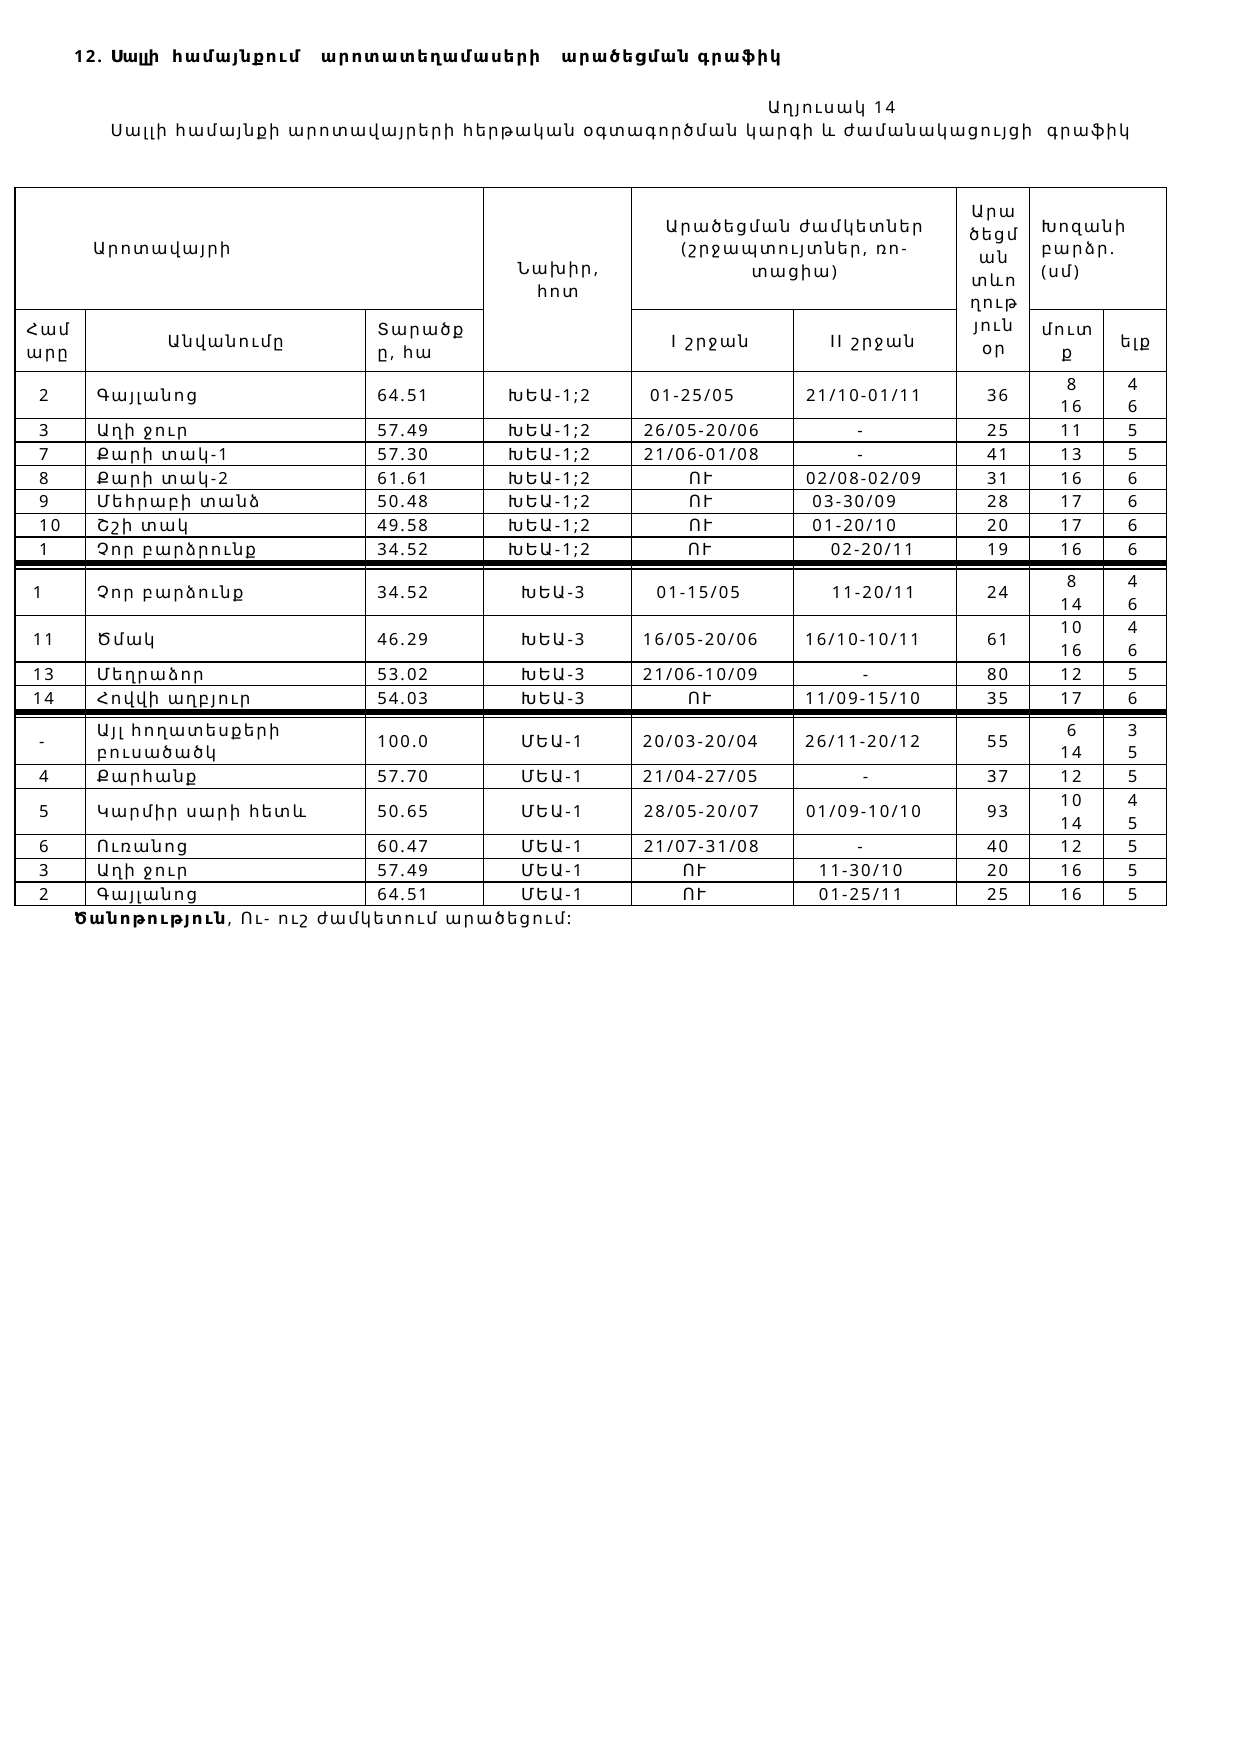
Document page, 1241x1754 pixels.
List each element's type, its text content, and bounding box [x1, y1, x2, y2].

table_cell Չոր բարձունք [86, 570, 365, 615]
table_cell - [794, 663, 956, 685]
table_cell Հովվի աղբյուր [86, 686, 365, 709]
table_cell 80 [957, 663, 1029, 685]
table_cell 11 [16, 616, 85, 661]
table_cell ՈՒ [632, 883, 793, 905]
table_cell ՄԵԱ-1 [484, 718, 631, 764]
table_cell 34.52 [366, 570, 483, 615]
table_cell 55 [957, 718, 1029, 764]
table_cell 21/06-01/08 [632, 443, 793, 465]
table_cell 26/05-20/06 [632, 419, 793, 441]
table_cell 3 [16, 419, 85, 441]
table_cell 25 [957, 883, 1029, 905]
table_cell Տարածքը, հա [366, 310, 483, 371]
table_cell 100.0 [366, 718, 483, 764]
table_cell 34.52 [366, 538, 483, 560]
table_cell ՄԵԱ-1 [484, 859, 631, 881]
table_cell 28/05-20/07 [632, 789, 793, 834]
table_cell 5 [1104, 443, 1166, 465]
table_cell Գայլանոց [86, 372, 365, 418]
table_header Խոզանի բարձր. (սմ) [1030, 188, 1166, 309]
table_cell 6 [1104, 538, 1166, 560]
table_cell - [16, 718, 85, 764]
table_cell 8 16 [1030, 372, 1103, 418]
table_cell 17 [1030, 490, 1103, 513]
table_cell Քարի տակ-1 [86, 443, 365, 465]
table_cell 57.49 [366, 859, 483, 881]
table_cell 37 [957, 765, 1029, 787]
table_cell ՈՒ [632, 466, 793, 489]
table_cell 14 [16, 686, 85, 709]
table_cell ՄԵԱ-1 [484, 789, 631, 834]
table_cell 9 [16, 490, 85, 513]
table_cell 5 [1104, 859, 1166, 881]
table_cell 57.30 [366, 443, 483, 465]
table_cell 6 [1104, 686, 1166, 709]
table_cell 6 [1104, 490, 1166, 513]
table_cell 5 [1104, 835, 1166, 858]
table_cell 60.47 [366, 835, 483, 858]
table_cell 61 [957, 616, 1029, 661]
table_cell 6 [16, 835, 85, 858]
table_cell Մեղրաձոր [86, 663, 365, 685]
table_cell 50.65 [366, 789, 483, 834]
table_cell ելք [1104, 310, 1166, 371]
table_cell ԽԵԱ-1;2 [484, 443, 631, 465]
table_cell 17 [1030, 686, 1103, 709]
table_cell 2 [16, 883, 85, 905]
table_cell 11-30/10 [794, 859, 956, 881]
table_cell 28 [957, 490, 1029, 513]
table_cell 4 [16, 765, 85, 787]
table_cell 12 [1030, 663, 1103, 685]
table_cell ՄԵԱ-1 [484, 835, 631, 858]
table_cell 21/04-27/05 [632, 765, 793, 787]
table_cell Մեհրաբի տանձ [86, 490, 365, 513]
table_cell ՈՒ [632, 490, 793, 513]
table_cell ԽԵԱ-1;2 [484, 514, 631, 536]
text Ծանոթություն, Ու- ուշ ժամկետում արածեցում: [74, 906, 1167, 929]
table_cell 01-25/11 [794, 883, 956, 905]
table_cell 64.51 [366, 372, 483, 418]
table_cell ԽԵԱ-3 [484, 663, 631, 685]
table_cell ԽԵԱ-1;2 [484, 419, 631, 441]
table_cell 4 5 [1104, 789, 1166, 834]
table_cell ՄԵԱ-1 [484, 883, 631, 905]
table_header Արածեցման ժամկետներ (շրջապտույտներ, ռոտացիա) [632, 188, 956, 309]
table_cell 4 6 [1104, 616, 1166, 661]
table_cell 20 [957, 859, 1029, 881]
table_cell 31 [957, 466, 1029, 489]
table_header Արածեցման տևողություն օր [957, 188, 1029, 371]
table_cell 1 [16, 570, 85, 615]
table_cell 11/09-15/10 [794, 686, 956, 709]
table_cell 5 [1104, 419, 1166, 441]
table_cell Համարը [16, 310, 85, 371]
table_cell 4 6 [1104, 372, 1166, 418]
table_cell ՈՒ [632, 686, 793, 709]
table_cell Աղի ջուր [86, 419, 365, 441]
table_cell 49.58 [366, 514, 483, 536]
text 12. Սալլի համայնքում արոտատեղամասերի արածեցման գրաֆիկ [74, 44, 1167, 67]
table_cell 5 [1104, 883, 1166, 905]
table_cell - [794, 443, 956, 465]
table_cell ԽԵԱ-3 [484, 570, 631, 615]
table_cell 54.03 [366, 686, 483, 709]
table_cell 3 5 [1104, 718, 1166, 764]
table_header Արոտավայրի [16, 188, 483, 309]
table_cell 21/07-31/08 [632, 835, 793, 858]
table_cell Քարհանք [86, 765, 365, 787]
table_cell 16 [1030, 859, 1103, 881]
table_cell 35 [957, 686, 1029, 709]
table_cell 57.70 [366, 765, 483, 787]
table_cell 20 [957, 514, 1029, 536]
text Աղյուսակ 14 [29, 96, 1167, 118]
table_cell 5 [1104, 663, 1166, 685]
table_cell 46.29 [366, 616, 483, 661]
table_cell 21/06-10/09 [632, 663, 793, 685]
table_cell 5 [1104, 765, 1166, 787]
table_cell 1 [16, 538, 85, 560]
table_cell 16 [1030, 466, 1103, 489]
table_cell ԽԵԱ-3 [484, 686, 631, 709]
table_cell 16 [1030, 883, 1103, 905]
table_cell ԽԵԱ-3 [484, 616, 631, 661]
table_cell 7 [16, 443, 85, 465]
table_cell 57.49 [366, 419, 483, 441]
table_cell Աղի ջուր [86, 859, 365, 881]
table_cell 8 [16, 466, 85, 489]
table_cell - [794, 765, 956, 787]
table_cell 64.51 [366, 883, 483, 905]
table_cell 11 [1030, 419, 1103, 441]
table_cell 25 [957, 419, 1029, 441]
table_cell 41 [957, 443, 1029, 465]
table_cell Գայլանոց [86, 883, 365, 905]
table_cell I շրջան [632, 310, 793, 371]
table_cell ԽԵԱ-1;2 [484, 466, 631, 489]
table_cell 3 [16, 859, 85, 881]
table_cell 6 [1104, 514, 1166, 536]
table_cell մուտք [1030, 310, 1103, 371]
table_cell 40 [957, 835, 1029, 858]
table_cell 36 [957, 372, 1029, 418]
table_cell Քարի տակ-2 [86, 466, 365, 489]
table_cell 5 [16, 789, 85, 834]
table_cell 02-20/11 [794, 538, 956, 560]
table_cell 10 [16, 514, 85, 536]
table_cell 2 [16, 372, 85, 418]
table_cell Անվանումը [86, 310, 365, 371]
table_cell 11-20/11 [794, 570, 956, 615]
table_cell 8 14 [1030, 570, 1103, 615]
table_cell 10 14 [1030, 789, 1103, 834]
table_cell 26/11-20/12 [794, 718, 956, 764]
table_cell Կարմիր սարի հետև [86, 789, 365, 834]
table_cell 53.02 [366, 663, 483, 685]
table_cell 6 14 [1030, 718, 1103, 764]
table_cell 61.61 [366, 466, 483, 489]
table_cell 24 [957, 570, 1029, 615]
table_cell - [794, 835, 956, 858]
table_cell 01-20/10 [794, 514, 956, 536]
table_cell Ուռանոց [86, 835, 365, 858]
table_cell 01-25/05 [632, 372, 793, 418]
table_cell 50.48 [366, 490, 483, 513]
table_cell Շշի տակ [86, 514, 365, 536]
table_cell 16 [1030, 538, 1103, 560]
table_cell 21/10-01/11 [794, 372, 956, 418]
table_cell 16/10-10/11 [794, 616, 956, 661]
table_cell 12 [1030, 765, 1103, 787]
table_cell 20/03-20/04 [632, 718, 793, 764]
table_cell 01/09-10/10 [794, 789, 956, 834]
table_cell ՈՒ [632, 859, 793, 881]
table_cell ՄԵԱ-1 [484, 765, 631, 787]
text Սալլի համայնքի արոտավայրերի հերթական օգտագործման կարգի և ժամանակացույցի գրաֆիկ [29, 118, 1167, 141]
table_cell ՈՒ [632, 538, 793, 560]
table_cell 10 16 [1030, 616, 1103, 661]
table_cell 12 [1030, 835, 1103, 858]
table_cell ԽԵԱ-1;2 [484, 490, 631, 513]
table_cell Չոր բարձրունք [86, 538, 365, 560]
table_cell 13 [16, 663, 85, 685]
table_cell 4 6 [1104, 570, 1166, 615]
table_cell 02/08-02/09 [794, 466, 956, 489]
table_cell 6 [1104, 466, 1166, 489]
table_cell 19 [957, 538, 1029, 560]
table_cell - [794, 419, 956, 441]
table_cell Ծմակ [86, 616, 365, 661]
table_cell ԽԵԱ-1;2 [484, 538, 631, 560]
table_cell 93 [957, 789, 1029, 834]
table_cell 16/05-20/06 [632, 616, 793, 661]
table_cell 17 [1030, 514, 1103, 536]
table_cell ՈՒ [632, 514, 793, 536]
table_header Նախիր, հոտ [484, 188, 631, 371]
table_cell 03-30/09 [794, 490, 956, 513]
table_cell Այլ հողատեսքերի բուսածածկ [86, 718, 365, 764]
table_cell 13 [1030, 443, 1103, 465]
table_cell ԽԵԱ-1;2 [484, 372, 631, 418]
table_cell II շրջան [794, 310, 956, 371]
table_cell 01-15/05 [632, 570, 793, 615]
